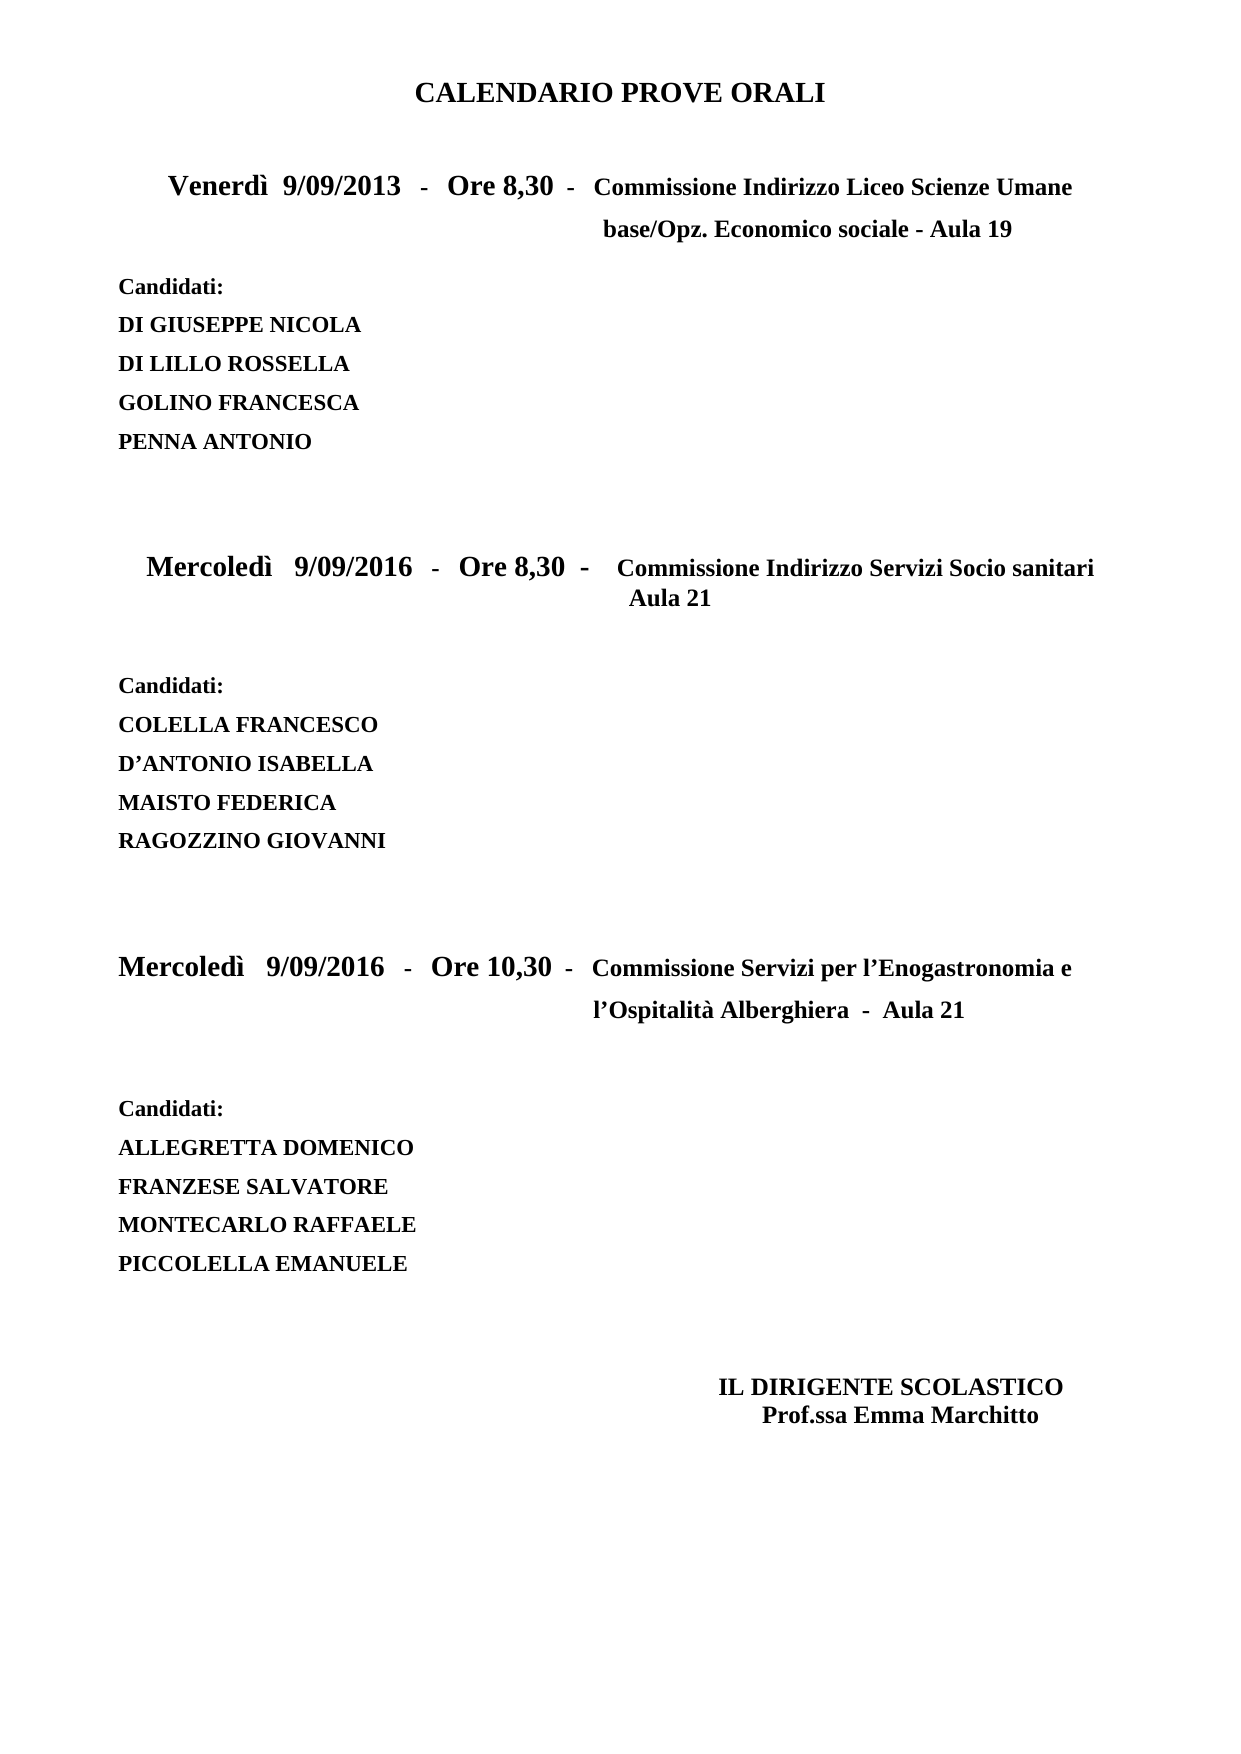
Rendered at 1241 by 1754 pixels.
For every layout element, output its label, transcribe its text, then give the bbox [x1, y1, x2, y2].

text Candidati: [118, 273, 1122, 299]
text DI GIUSEPPE NICOLA [118, 312, 1122, 338]
text Aula 21 [118, 583, 1122, 612]
text Candidati: [118, 1095, 1122, 1121]
text Venerdì 9/09/2013 - Ore 8,30 - Commissione Indirizzo Liceo Scienze Umane [118, 168, 1122, 201]
text D’ANTONIO ISABELLA [118, 750, 1122, 776]
text Mercoledì 9/09/2016 - Ore 10,30 - Commissione Servizi per l’Enogastronomia e [118, 949, 1122, 982]
text base/Opz. Economico sociale - Aula 19 [118, 214, 1122, 242]
text RAGOZZINO GIOVANNI [118, 827, 1122, 854]
text MAISTO FEDERICA [118, 788, 1122, 815]
text FRANZESE SALVATORE [118, 1173, 1122, 1199]
text Candidati: [118, 672, 1122, 698]
text PICCOLELLA EMANUELE [118, 1250, 1122, 1277]
text GOLINO FRANCESCA [118, 389, 1122, 416]
text l’Ospitalità Alberghiera - Aula 21 [118, 995, 1122, 1023]
text DI LILLO ROSSELLA [118, 350, 1122, 377]
text CALENDARIO PROVE ORALI [118, 76, 1122, 109]
text MONTECARLO RAFFAELE [118, 1212, 1122, 1238]
text Prof.ssa Emma Marchitto [118, 1401, 1122, 1429]
text COLELLA FRANCESCO [118, 711, 1122, 737]
text PENNA ANTONIO [118, 428, 1122, 454]
text ALLEGRETTA DOMENICO [118, 1134, 1122, 1160]
text Mercoledì 9/09/2016 - Ore 8,30 - Commissione Indirizzo Servizi Socio sanitari [118, 549, 1122, 583]
text IL DIRIGENTE SCOLASTICO [118, 1372, 1122, 1401]
